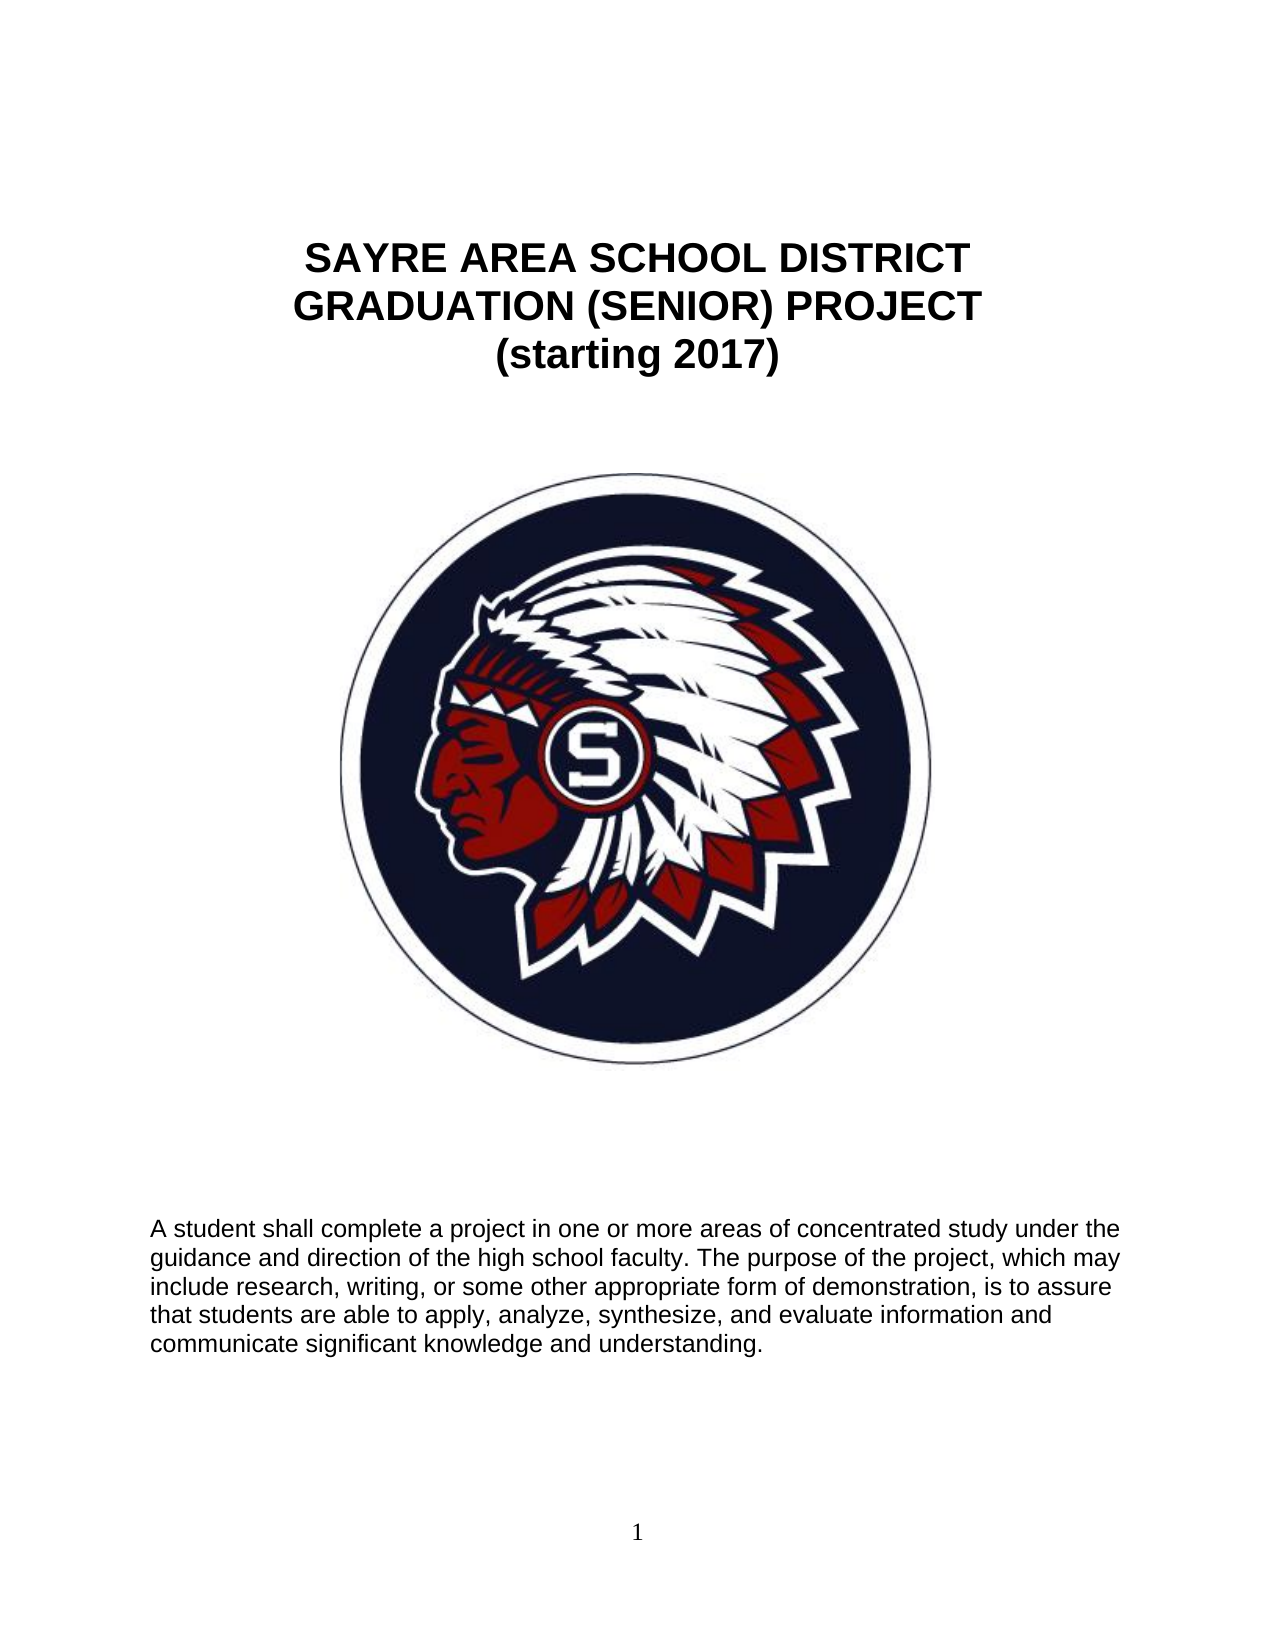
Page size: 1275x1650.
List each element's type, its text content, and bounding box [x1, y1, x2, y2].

text GRADUATION (SENIOR) PROJECT [150, 282, 1125, 329]
text A student shall complete a project in one or more areas of concentrated study under the guidance and direction of the high school faculty. The purpose of the project, which may include research, writing, or some other appropriate form of demonstration, is to assure that students are able to apply, analyze, synthesize, and evaluate information and communicate significant knowledge and understanding. [150, 1214, 1125, 1358]
text SAYRE AREA SCHOOL DISTRICT [150, 234, 1125, 282]
text (starting 2017) [150, 329, 1125, 377]
picture [339, 473, 936, 1071]
